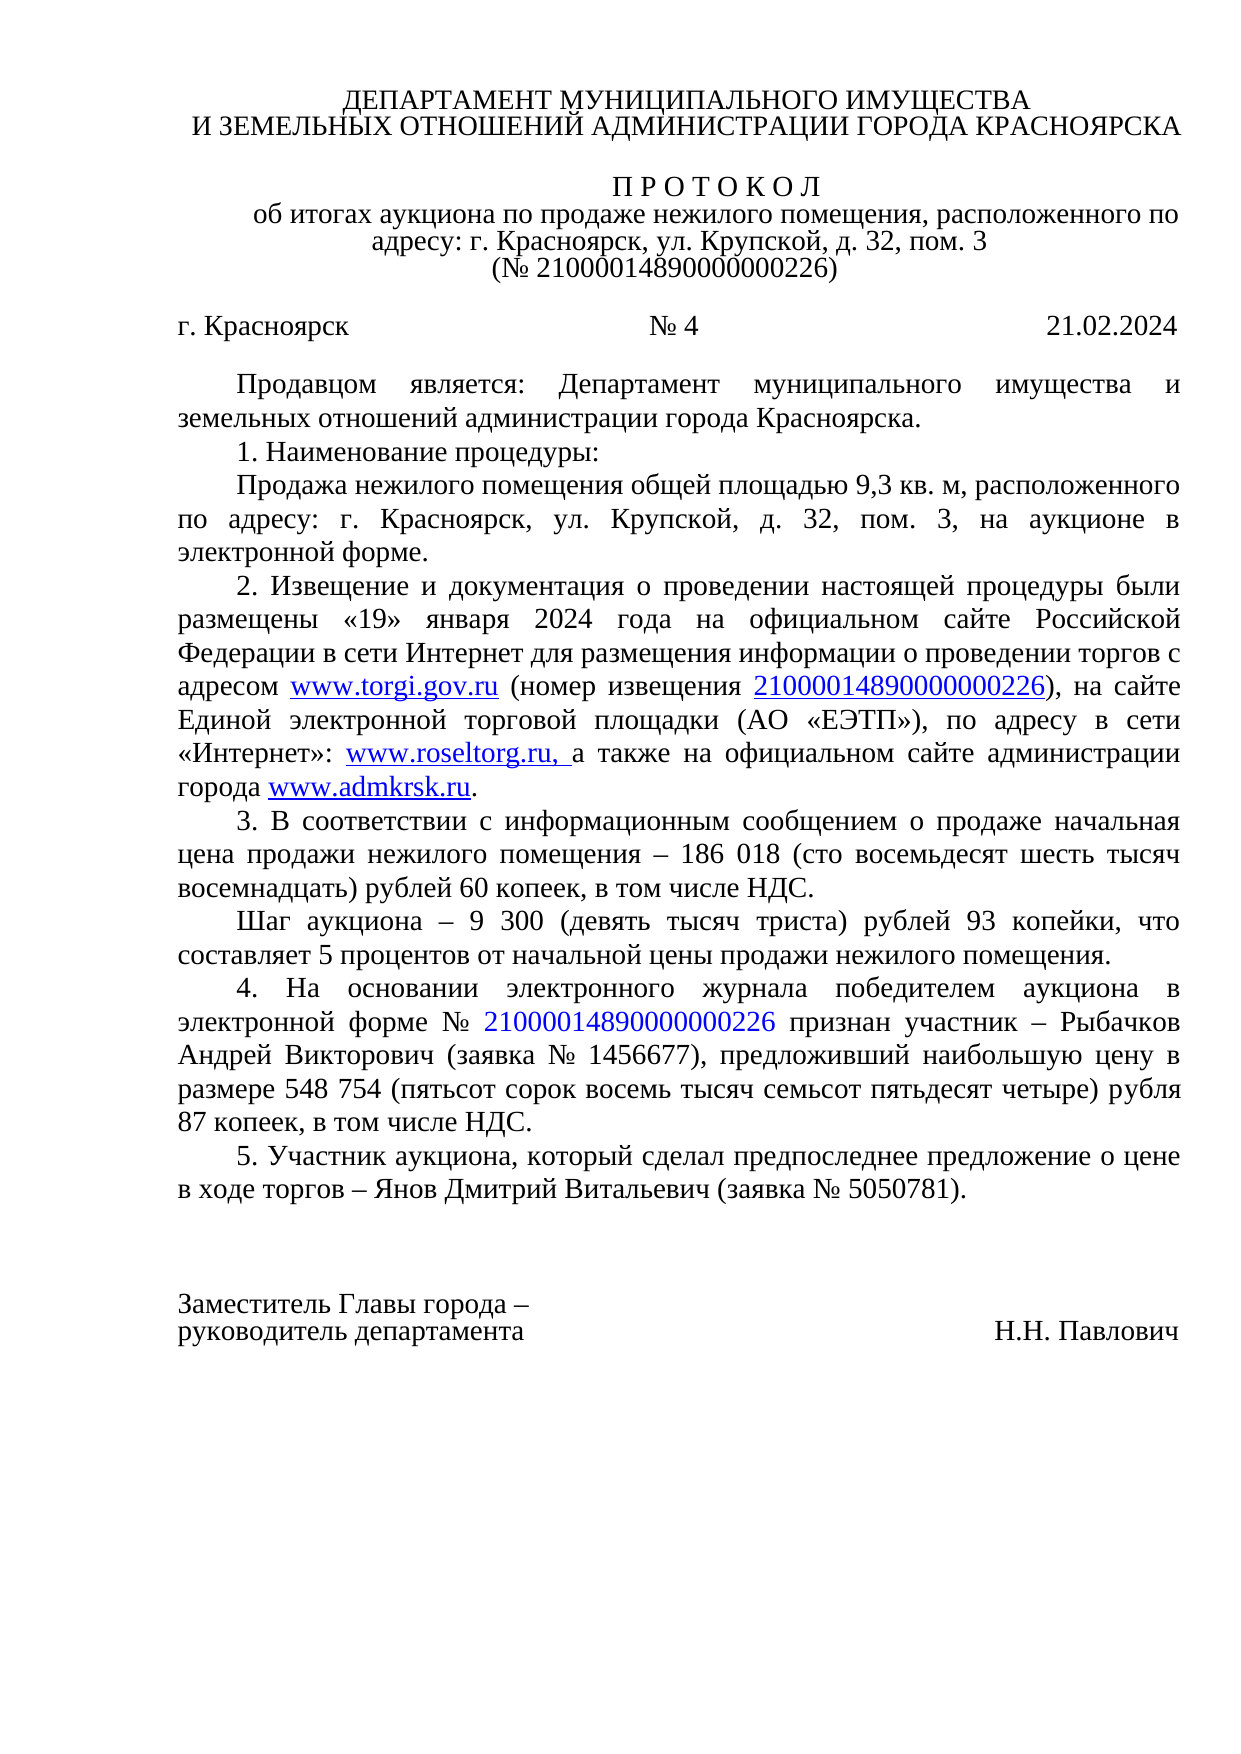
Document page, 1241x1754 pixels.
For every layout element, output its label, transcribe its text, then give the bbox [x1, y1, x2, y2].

text 3. В соответствии с информационным сообщением о продаже начальная цена продажи нежилого помещения – 186 018 (сто восемьдесят шесть тысяч восемнадцать) рублей 60 копеек, в том числе НДС. [177, 803, 1181, 903]
text Шаг аукциона – 9 300 (девять тысяч триста) рублей 93 копейки, что составляет 5 процентов от начальной цены продажи нежилого помещения. [177, 903, 1181, 970]
text 5. Участник аукциона, который сделал предпоследнее предложение о цене в ходе торгов – Янов Дмитрий Витальевич (заявка № 5050781). [177, 1138, 1181, 1205]
subtitle ДЕПАРТАМЕНТ МУНИЦИПАЛЬНОГО ИМУЩЕСТВА [177, 89, 1196, 114]
text 4. На основании электронного журнала победителем аукциона в электронной форме № 21000014890000000226 признан участник – Рыбачков Андрей Викторович (заявка № 1456677), предложивший наибольшую цену в размере 548 754 (пятьсот сорок восемь тысяч семьсот пятьдесят четыре) рубля 87 копеек, в том числе НДС. [177, 970, 1181, 1138]
text руководитель департамента Н.Н. Павлович [177, 1319, 1181, 1346]
text И ЗЕМЕЛЬНЫХ ОТНОШЕНИЙ АДМИНИСТРАЦИИ ГОРОДА КРАСНОЯРСКА [177, 114, 1196, 140]
text 2. Извещение и документация о проведении настоящей процедуры были размещены «19» января 2024 года на официальном сайте Российской Федерации в сети Интернет для размещения информации о проведении торгов с адресом www.torgi.gov.ru (номер извещения 21000014890000000226), на сайте Единой электронной торговой площадки (АО «ЕЭТП»), по адресу в сети «Интернет»: www.roseltorg.ru, а также на официальном сайте администрации города www.admkrsk.ru. [177, 568, 1181, 803]
subtitle П Р О Т О К О Л [177, 169, 1181, 203]
text Заместитель Главы города – [177, 1292, 1152, 1319]
text г. Красноярск № 4 21.02.2024 [177, 308, 1181, 342]
text Продажа нежилого помещения общей площадью 9,3 кв. м, расположенного по адресу: г. Красноярск, ул. Крупской, д. 32, пом. 3, на аукционе в электронной форме. [177, 467, 1181, 568]
text 1. Наименование процедуры: [177, 434, 1181, 467]
text об итогах аукциона по продаже нежилого помещения, расположенного по адресу: г. Красноярск, ул. Крупской, д. 32, пом. 3 [177, 203, 1181, 256]
text Продавцом является: Департамент муниципального имущества и земельных отношений администрации города Красноярска. [177, 367, 1181, 434]
text (№ 21000014890000000226) [177, 256, 1152, 283]
